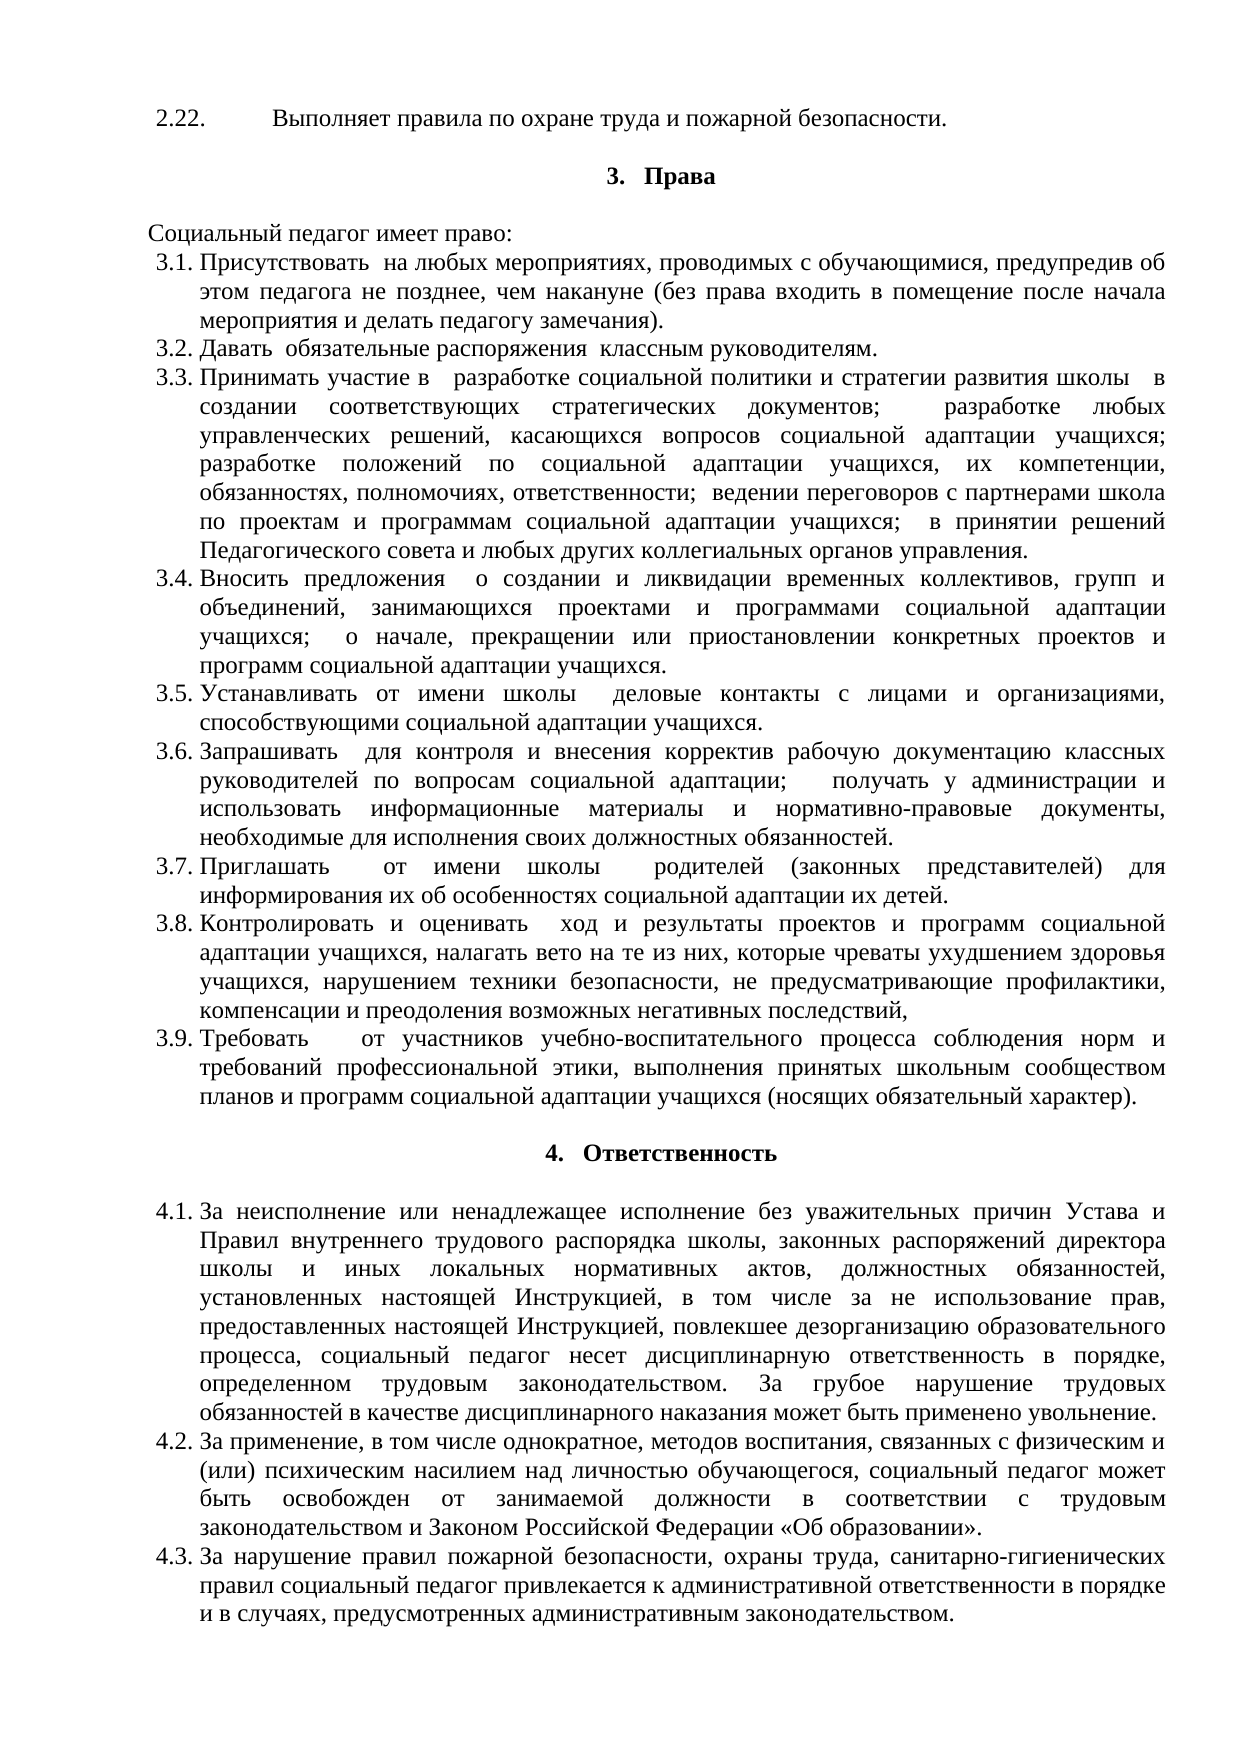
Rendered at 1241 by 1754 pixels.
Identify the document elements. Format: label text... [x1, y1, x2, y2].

list Права [156, 161, 1167, 190]
list Принимать участие в разработке социальной политики и стратегии развития школы в создании соответствующих стратегических документов; разработке любых управленческих решений, касающихся вопросов социальной адаптации учащихся; разработке положений по социальной адаптации учащихся, их компетенции, обязанностях, полномочиях, ответственности; ведении переговоров с партнерами школа по проектам и программам социальной адаптации учащихся; в принятии решений Педагогического совета и любых других коллегиальных органов управления. [156, 362, 1167, 563]
list Давать обязательные распоряжения классным руководителям. [156, 333, 1167, 362]
text Социальный педагог имеет право: [118, 218, 1167, 247]
list Вносить предложения о создании и ликвидации временных коллективов, групп и объединений, занимающихся проектами и программами социальной адаптации учащихся; о начале, прекращении или приостановлении конкретных проектов и программ социальной адаптации учащихся. [156, 563, 1167, 678]
list За неисполнение или ненадлежащее исполнение без уважительных причин Устава и Правил внутреннего трудового распорядка школы, законных распоряжений директора школы и иных локальных нормативных актов, должностных обязанностей, установленных настоящей Инструкцией, в том числе за не использование прав, предоставленных настоящей Инструкцией, повлекшее дезорганизацию образовательного процесса, социальный педагог несет дисциплинарную ответственность в порядке, определенном трудовым законодательством. За грубое нарушение трудовых обязанностей в качестве дисциплинарного наказания может быть применено увольнение. [156, 1196, 1167, 1426]
list Требовать от участников учебно-воспитательного процесса соблюдения норм и требований профессиональной этики, выполнения принятых школьным сообществом планов и программ социальной адаптации учащихся (носящих обязательный характер). [156, 1023, 1167, 1110]
list Выполняет правила по охране труда и пожарной безопасности. [156, 103, 1167, 132]
list За нарушение правил пожарной безопасности, охраны труда, санитарно-гигиенических правил социальный педагог привлекается к административной ответственности в порядке и в случаях, предусмотренных административным законодательством. [156, 1541, 1167, 1627]
list Ответственность [156, 1138, 1167, 1167]
list Приглашать от имени школы родителей (законных представителей) для информирования их об особенностях социальной адаптации их детей. [156, 851, 1167, 908]
list Запрашивать для контроля и внесения корректив рабочую документацию классных руководителей по вопросам социальной адаптации; получать у администрации и использовать информационные материалы и нормативно-правовые документы, необходимые для исполнения своих должностных обязанностей. [156, 736, 1167, 851]
list За применение, в том числе однократное, методов воспитания, связанных с физическим и (или) психическим насилием над личностью обучающегося, социальный педагог может быть освобожден от занимаемой должности в соответствии с трудовым законодательством и Законом Российской Федерации «Об образовании». [156, 1426, 1167, 1541]
list Устанавливать от имени школы деловые контакты с лицами и организациями, способствующими социальной адаптации учащихся. [156, 678, 1167, 736]
list Контролировать и оценивать ход и результаты проектов и программ социальной адаптации учащихся, налагать вето на те из них, которые чреваты ухудшением здоровья учащихся, нарушением техники безопасности, не предусматривающие профилактики, компенсации и преодоления возможных негативных последствий, [156, 908, 1167, 1023]
list Присутствовать на любых мероприятиях, проводимых с обучающимися, предупредив об этом педагога не позднее, чем накануне (без права входить в помещение после начала мероприятия и делать педагогу замечания). [156, 247, 1167, 333]
